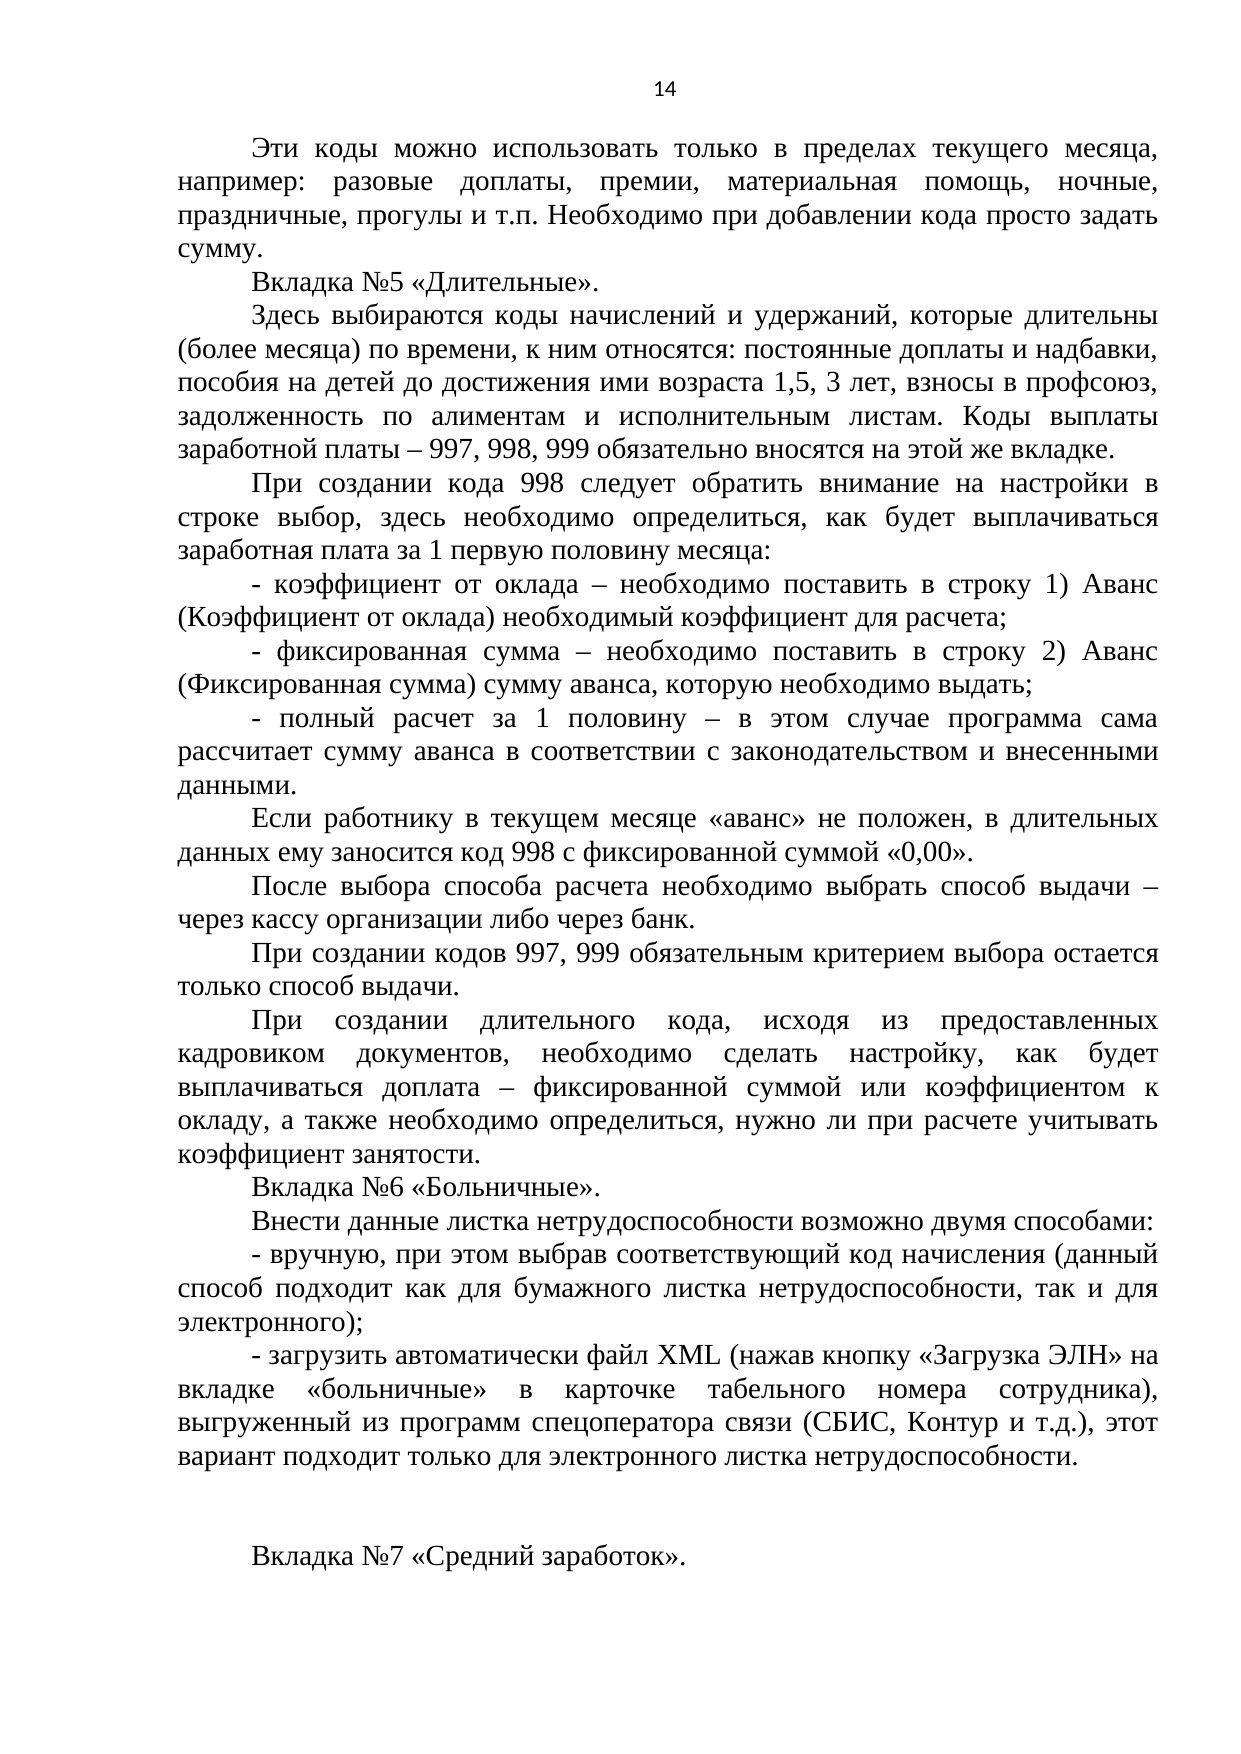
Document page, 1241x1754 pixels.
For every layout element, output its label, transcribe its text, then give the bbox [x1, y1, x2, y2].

title При создании кодов 997, 999 обязательным критерием выбора остается только способ выдачи. [177, 935, 1159, 1002]
title При создании длительного кода, исходя из предоставленных кадровиком документов, необходимо сделать настройку, как будет выплачиваться доплата – фиксированной суммой или коэффициентом к окладу, а также необходимо определиться, нужно ли при расчете учитывать коэффициент занятости. [177, 1002, 1159, 1169]
title - коэффициент от оклада – необходимо поставить в строку 1) Аванс (Коэффициент от оклада) необходимый коэффициент для расчета; [177, 566, 1159, 633]
title При создании кода 998 следует обратить внимание на настройки в строке выбор, здесь необходимо определиться, как будет выплачиваться заработная плата за 1 первую половину месяца: [177, 465, 1159, 566]
title Вкладка №6 «Больничные». [177, 1169, 1159, 1203]
title - полный расчет за 1 половину – в этом случае программа сама рассчитает сумму аванса в соответствии с законодательством и внесенными данными. [177, 700, 1159, 801]
title Здесь выбираются коды начислений и удержаний, которые длительны (более месяца) по времени, к ним относятся: постоянные доплаты и надбавки, пособия на детей до достижения ими возраста 1,5, 3 лет, взносы в профсоюз, задолженность по алиментам и исполнительным листам. Коды выплаты заработной платы – 997, 998, 999 обязательно вносятся на этой же вкладке. [177, 297, 1159, 465]
title - загрузить автоматически файл XML (нажав кнопку «Загрузка ЭЛН» на вкладке «больничные» в карточке табельного номера сотрудника), выгруженный из программ спецоператора связи (СБИС, Контур и т.д.), этот вариант подходит только для электронного листка нетрудоспособности. [177, 1337, 1159, 1471]
title - фиксированная сумма – необходимо поставить в строку 2) Аванс (Фиксированная сумма) сумму аванса, которую необходимо выдать; [177, 633, 1159, 700]
title Если работнику в текущем месяце «аванс» не положен, в длительных данных ему заносится код 998 с фиксированной суммой «0,00». [177, 801, 1159, 868]
title После выбора способа расчета необходимо выбрать способ выдачи – через кассу организации либо через банк. [177, 868, 1159, 935]
title - вручную, при этом выбрав соответствующий код начисления (данный способ подходит как для бумажного листка нетрудоспособности, так и для электронного); [177, 1237, 1159, 1337]
title Вкладка №5 «Длительные». [177, 264, 1159, 297]
title Вкладка №7 «Средний заработок». [177, 1538, 1159, 1572]
title Эти коды можно использовать только в пределах текущего месяца, например: разовые доплаты, премии, материальная помощь, ночные, праздничные, прогулы и т.п. Необходимо при добавлении кода просто задать сумму. [177, 130, 1159, 264]
title Внести данные листка нетрудоспособности возможно двумя способами: [177, 1203, 1159, 1237]
